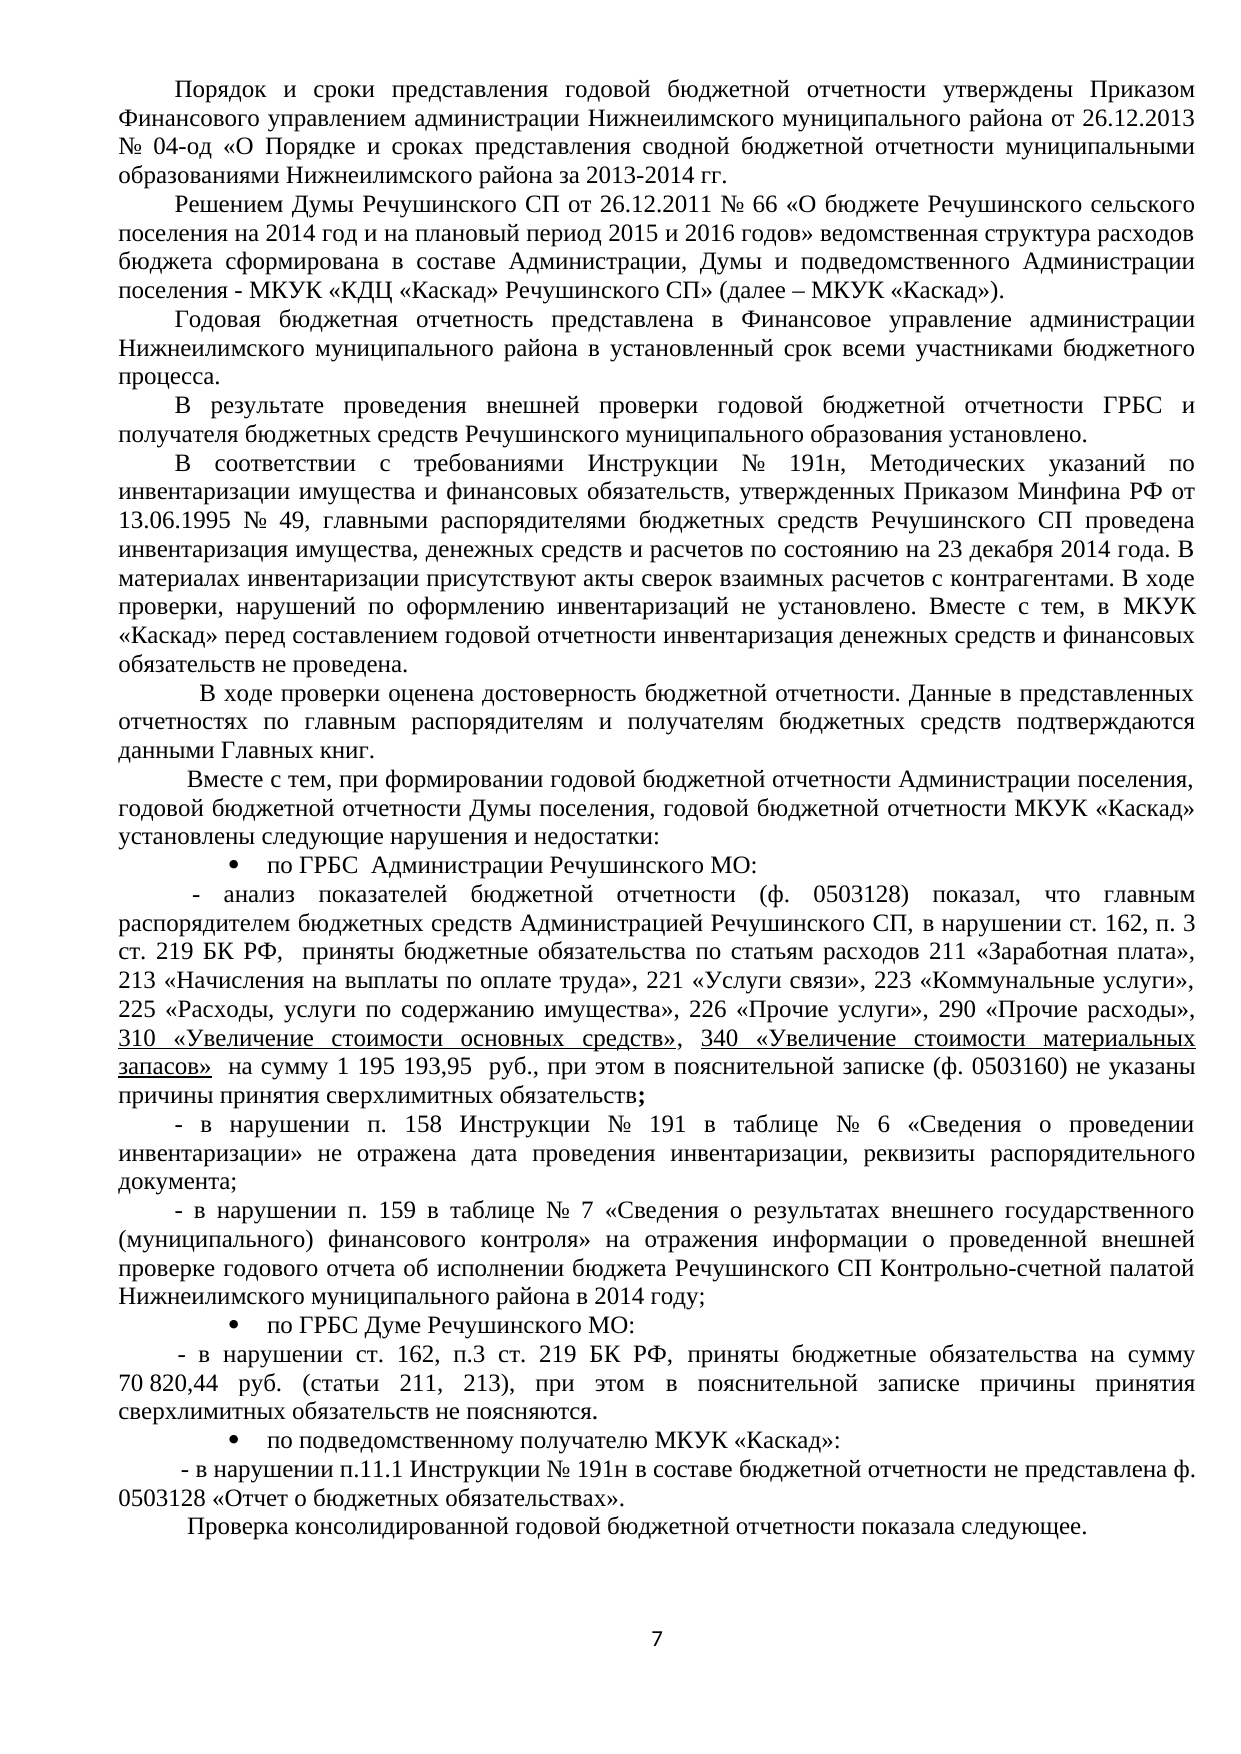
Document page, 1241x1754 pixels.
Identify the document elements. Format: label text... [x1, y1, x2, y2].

text Проверка консолидированной годовой бюджетной отчетности показала следующее. [118, 1511, 1196, 1540]
text Годовая бюджетная отчетность представлена в Финансовое управление администрации Нижнеилимского муниципального района в установленный срок всеми участниками бюджетного процесса. [118, 304, 1196, 390]
text Порядок и сроки представления годовой бюджетной отчетности утверждены Приказом Финансового управлением администрации Нижнеилимского муниципального района от 26.12.2013 № 04-од «О Порядке и сроках представления сводной бюджетной отчетности муниципальными образованиями Нижнеилимского района за 2013-2014 гг. [118, 74, 1196, 189]
text В соответствии с требованиями Инструкции № 191н, Методических указаний по инвентаризации имущества и финансовых обязательств, утвержденных Приказом Минфина РФ от 13.06.1995 № 49, главными распорядителями бюджетных средств Речушинского СП проведена инвентаризация имущества, денежных средств и расчетов по состоянию на 23 декабря 2014 года. В материалах инвентаризации присутствуют акты сверок взаимных расчетов с контрагентами. В ходе проверки, нарушений по оформлению инвентаризаций не установлено. Вместе с тем, в МКУК «Каскад» перед составлением годовой отчетности инвентаризация денежных средств и финансовых обязательств не проведена. [118, 448, 1196, 678]
list по подведомственному получателю МКУК «Каскад»: [229, 1425, 1196, 1454]
text - в нарушении п. 158 Инструкции № 191 в таблице № 6 «Сведения о проведении инвентаризации» не отражена дата проведения инвентаризации, реквизиты распорядительного документа; [118, 1109, 1196, 1195]
list - в нарушении ст. 162, п.3 ст. 219 БК РФ, приняты бюджетные обязательства на сумму 70 820,44 руб. (статьи 211, 213), при этом в пояснительной записке причины принятия сверхлимитных обязательств не поясняются. [118, 1339, 1196, 1425]
text Решением Думы Речушинского СП от 26.12.2011 № 66 «О бюджете Речушинского сельского поселения на 2014 год и на плановый период 2015 и 2016 годов» ведомственная структура расходов бюджета сформирована в составе Администрации, Думы и подведомственного Администрации поселения - МКУК «КДЦ «Каскад» Речушинского СП» (далее – МКУК «Каскад»). [118, 189, 1196, 304]
text В результате проведения внешней проверки годовой бюджетной отчетности ГРБС и получателя бюджетных средств Речушинского муниципального образования установлено. [118, 390, 1196, 448]
text В ходе проверки оценена достоверность бюджетной отчетности. Данные в представленных отчетностях по главным распорядителям и получателям бюджетных средств подтверждаются данными Главных книг. [118, 678, 1196, 764]
text - анализ показателей бюджетной отчетности (ф. 0503128) показал, что главным распорядителем бюджетных средств Администрацией Речушинского СП, в нарушении ст. 162, п. 3 ст. 219 БК РФ, приняты бюджетные обязательства по статьям расходов 211 «Заработная плата», 213 «Начисления на выплаты по оплате труда», 221 «Услуги связи», 223 «Коммунальные услуги», 225 «Расходы, услуги по содержанию имущества», 226 «Прочие услуги», 290 «Прочие расходы», 310 «Увеличение стоимости основных средств», 340 «Увеличение стоимости материальных запасов» на сумму 1 195 193,95 руб., при этом в пояснительной записке (ф. 0503160) не указаны причины принятия сверхлимитных обязательств; [118, 879, 1196, 1109]
list по ГРБС Думе Речушинского МО: [229, 1310, 1196, 1339]
text - в нарушении п. 159 в таблице № 7 «Сведения о результатах внешнего государственного (муниципального) финансового контроля» на отражения информации о проведенной внешней проверке годового отчета об исполнении бюджета Речушинского СП Контрольно-счетной палатой Нижнеилимского муниципального района в 2014 году; [118, 1195, 1196, 1310]
text Вместе с тем, при формировании годовой бюджетной отчетности Администрации поселения, годовой бюджетной отчетности Думы поселения, годовой бюджетной отчетности МКУК «Каскад» установлены следующие нарушения и недостатки: [118, 764, 1196, 850]
list по ГРБС Администрации Речушинского МО: [229, 850, 1196, 879]
text - в нарушении п.11.1 Инструкции № 191н в составе бюджетной отчетности не представлена ф. 0503128 «Отчет о бюджетных обязательствах». [118, 1454, 1196, 1511]
